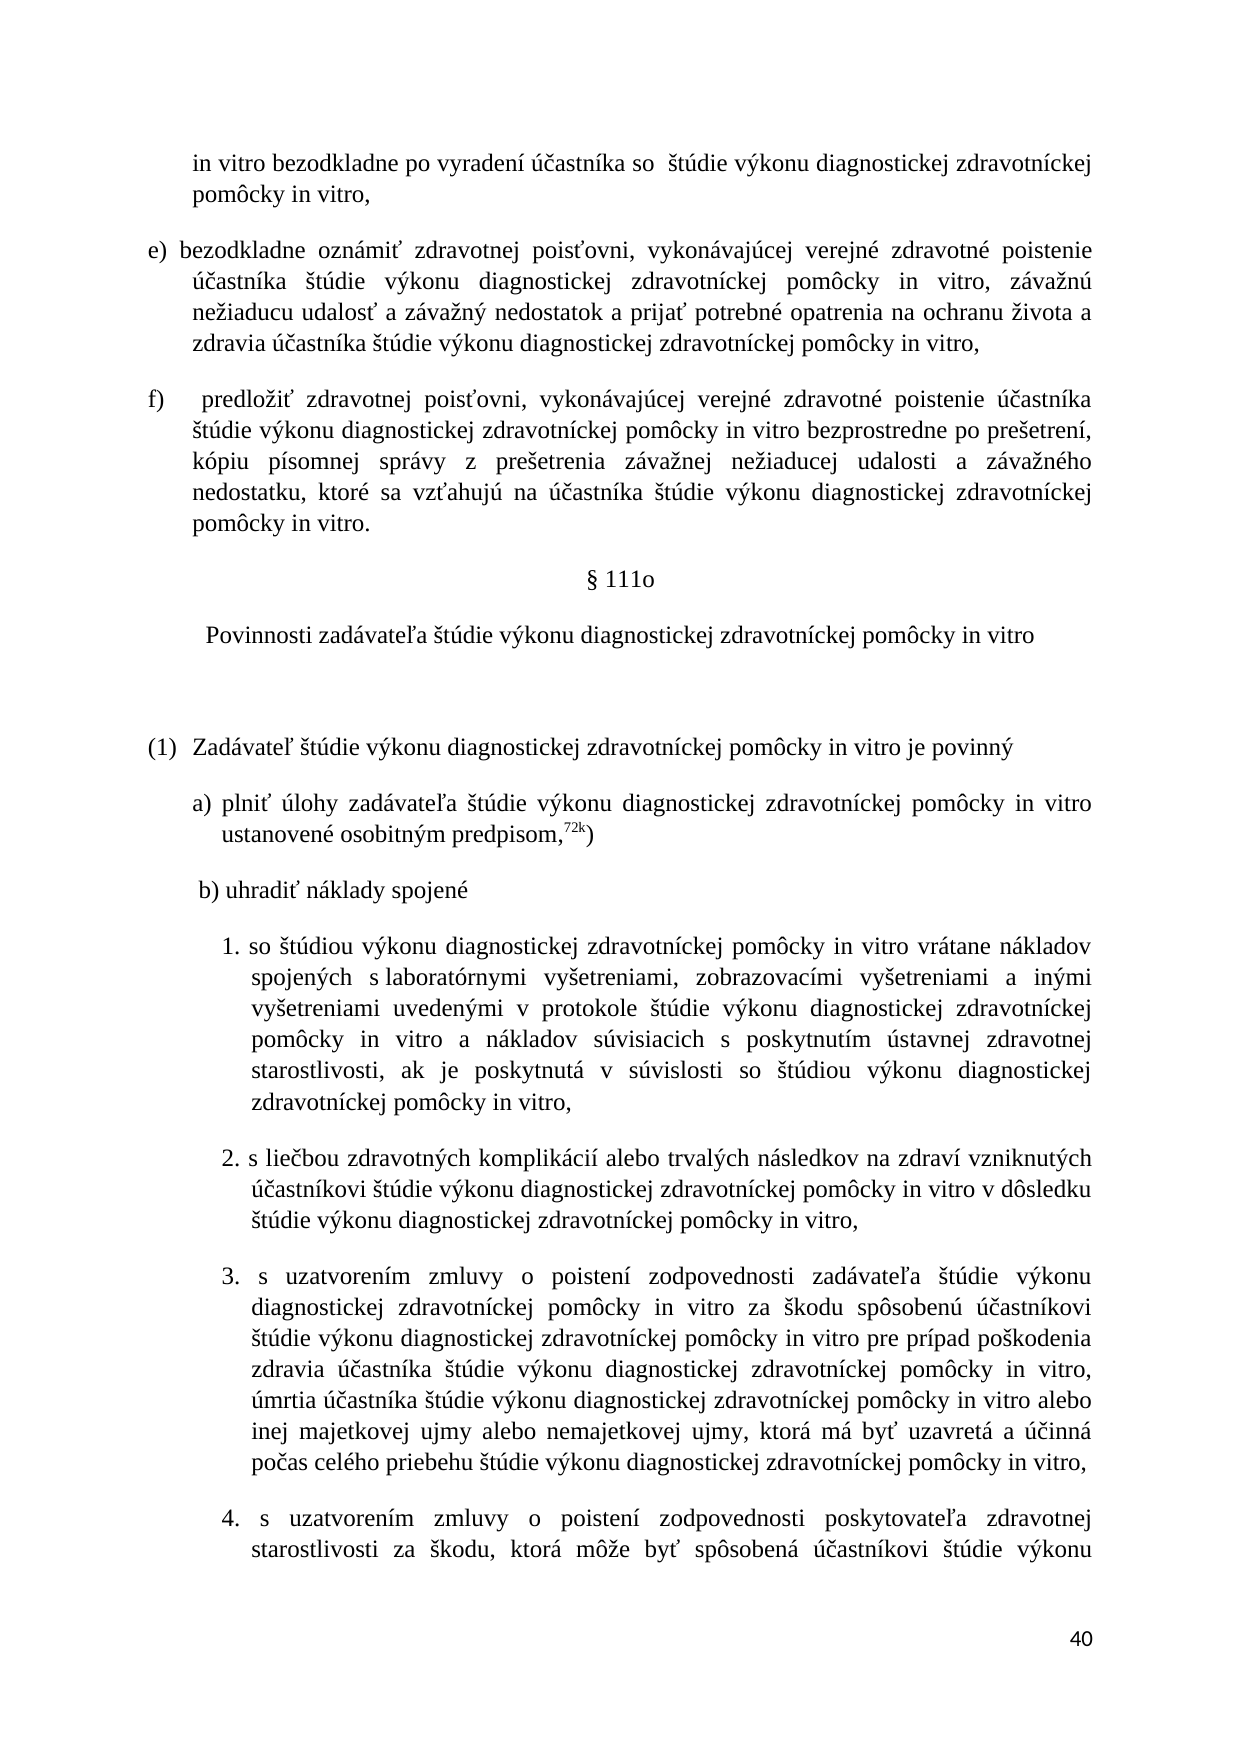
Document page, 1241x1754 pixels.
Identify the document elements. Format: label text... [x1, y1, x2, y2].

text Povinnosti zadávateľa štúdie výkonu diagnostickej zdravotníckej pomôcky in vitro [148, 620, 1093, 649]
text § 111o [148, 564, 1093, 593]
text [148, 148, 1093, 207]
text 1. so štúdiou výkonu diagnostickej zdravotníckej pomôcky in vitro vrátane nákladov spojených s laboratórnymi vyšetreniami, zobrazovacími vyšetreniami a inými vyšetreniami uvedenými v protokole štúdie výkonu diagnostickej zdravotníckej pomôcky in vitro a nákladov súvisiacich s poskytnutím ústavnej zdravotnej starostlivosti, ak je poskytnutá v súvislosti so štúdiou výkonu diagnostickej zdravotníckej pomôcky in vitro, [221, 931, 1093, 1115]
text f) predložiť zdravotnej poisťovni, vykonávajúcej verejné zdravotné poistenie účastníka štúdie výkonu diagnostickej zdravotníckej pomôcky in vitro bezprostredne po prešetrení, kópiu písomnej správy z prešetrenia závažnej nežiaducej udalosti a závažného nedostatku, ktoré sa vzťahujú na účastníka štúdie výkonu diagnostickej zdravotníckej pomôcky in vitro. [148, 384, 1093, 537]
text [221, 1503, 1093, 1563]
text a) plniť úlohy zadávateľa štúdie výkonu diagnostickej zdravotníckej pomôcky in vitro ustanovené osobitným predpisom,72k) [192, 788, 1093, 848]
text b) uhradiť náklady spojené [192, 875, 1093, 904]
text (1) Zadávateľ štúdie výkonu diagnostickej zdravotníckej pomôcky in vitro je povinný [148, 732, 1093, 761]
text 3. s uzatvorením zmluvy o poistení zodpovednosti zadávateľa štúdie výkonu diagnostickej zdravotníckej pomôcky in vitro za škodu spôsobenú účastníkovi štúdie výkonu diagnostickej zdravotníckej pomôcky in vitro pre prípad poškodenia zdravia účastníka štúdie výkonu diagnostickej zdravotníckej pomôcky in vitro, úmrtia účastníka štúdie výkonu diagnostickej zdravotníckej pomôcky in vitro alebo inej majetkovej ujmy alebo nemajetkovej ujmy, ktorá má byť uzavretá a účinná počas celého priebehu štúdie výkonu diagnostickej zdravotníckej pomôcky in vitro, [221, 1261, 1093, 1476]
text e) bezodkladne oznámiť zdravotnej poisťovni, vykonávajúcej verejné zdravotné poistenie účastníka štúdie výkonu diagnostickej zdravotníckej pomôcky in vitro, závažnú nežiaducu udalosť a závažný nedostatok a prijať potrebné opatrenia na ochranu života a zdravia účastníka štúdie výkonu diagnostickej zdravotníckej pomôcky in vitro, [148, 235, 1093, 357]
text 2. s liečbou zdravotných komplikácií alebo trvalých následkov na zdraví vzniknutých účastníkovi štúdie výkonu diagnostickej zdravotníckej pomôcky in vitro v dôsledku štúdie výkonu diagnostickej zdravotníckej pomôcky in vitro, [221, 1143, 1093, 1233]
